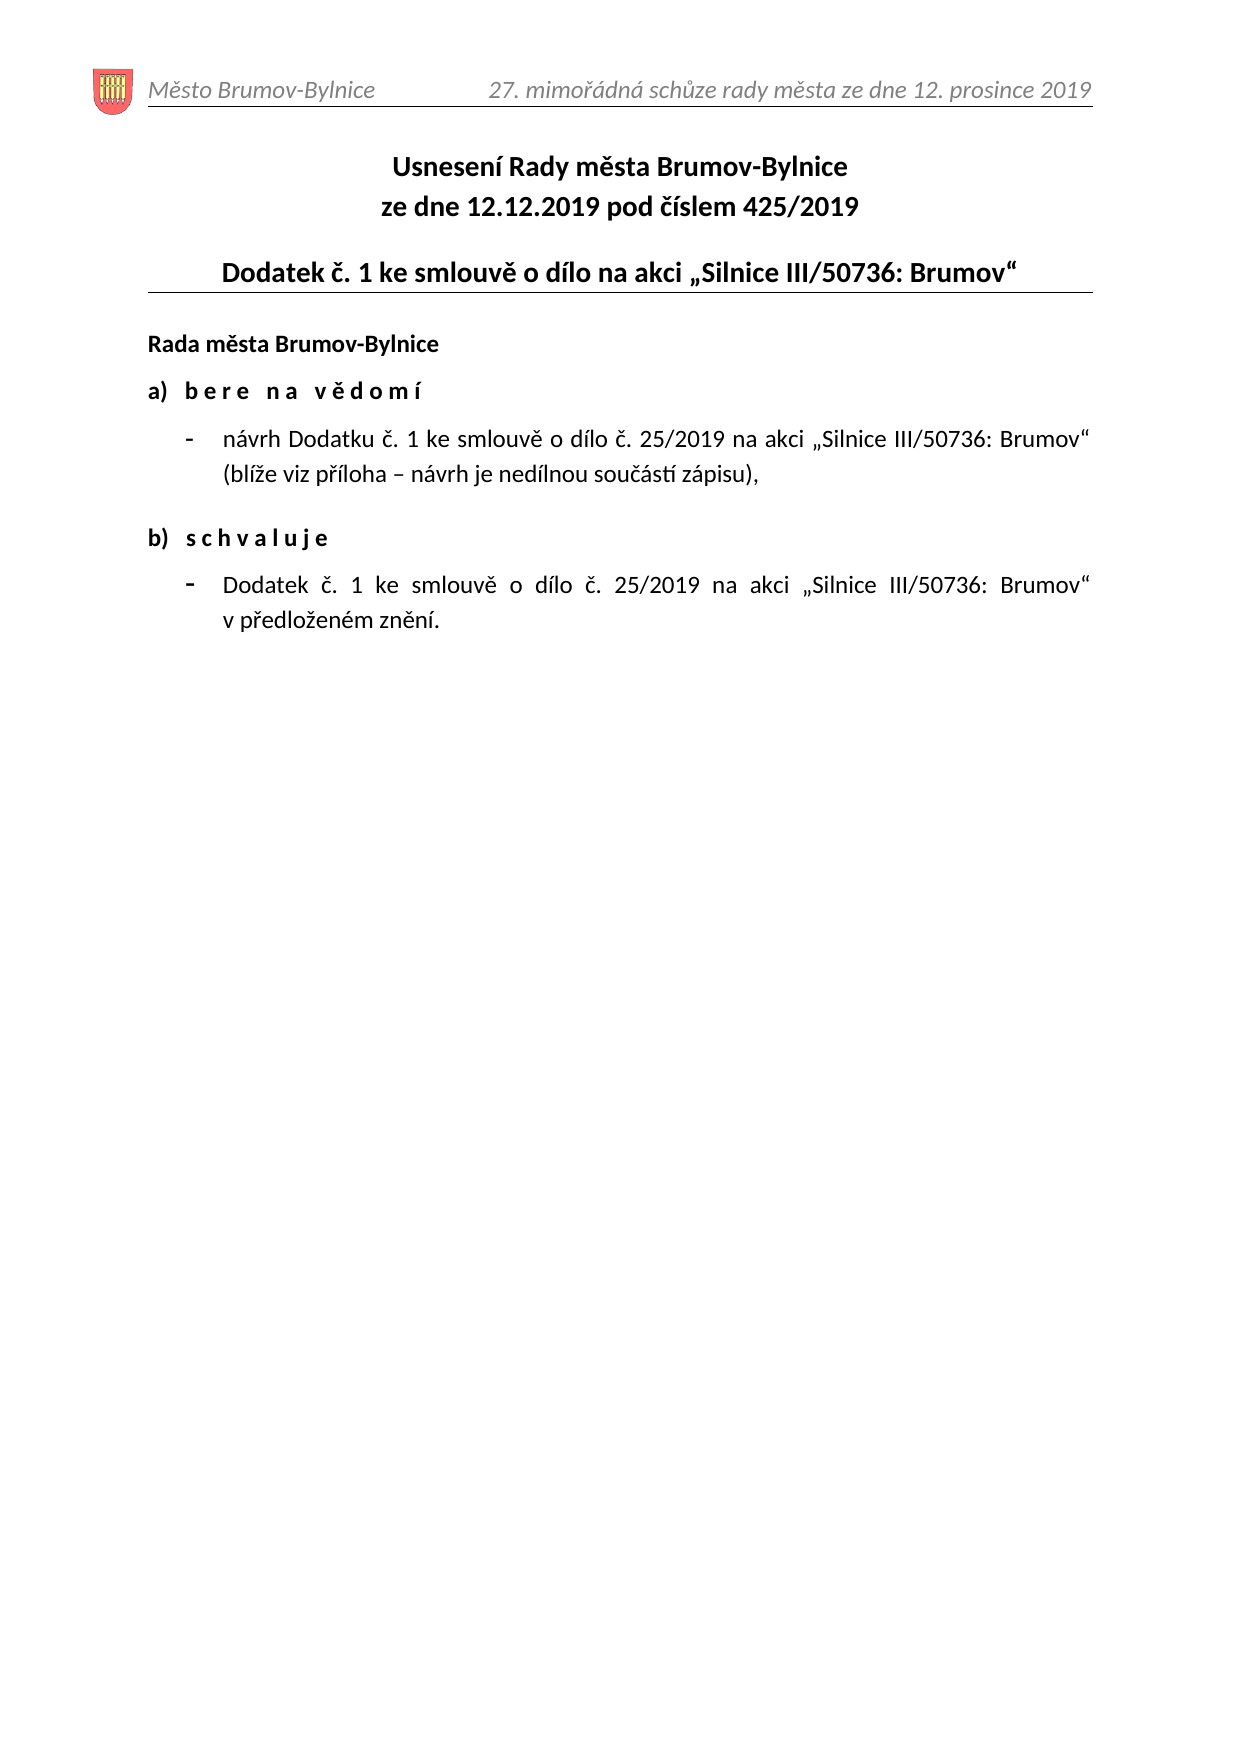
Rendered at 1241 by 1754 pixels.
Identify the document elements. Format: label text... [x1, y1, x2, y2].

list Dodatek č. 1 ke smlouvě o dílo č. 25/2019 na akci „Silnice III/50736: Brumov“ v předloženém znění. [185, 569, 1093, 635]
list návrh Dodatku č. 1 ke smlouvě o dílo č. 25/2019 na akci „Silnice III/50736: Brumov“ (blíže viz příloha – návrh je nedílnou součástí zápisu), [185, 423, 1093, 488]
text b) s c h v a l u j e [148, 522, 1093, 552]
text Rada města Brumov-Bylnice [148, 328, 1093, 358]
text Dodatek č. 1 ke smlouvě o dílo na akci „Silnice III/50736: Brumov“ [148, 254, 1093, 292]
text Usnesení Rady města Brumov-Bylnice [148, 148, 1093, 183]
picture [87, 67, 134, 117]
text ze dne 12.12.2019 pod číslem 425/2019 [148, 188, 1093, 224]
text a) b e r e n a v ě d o m í [148, 375, 1093, 406]
